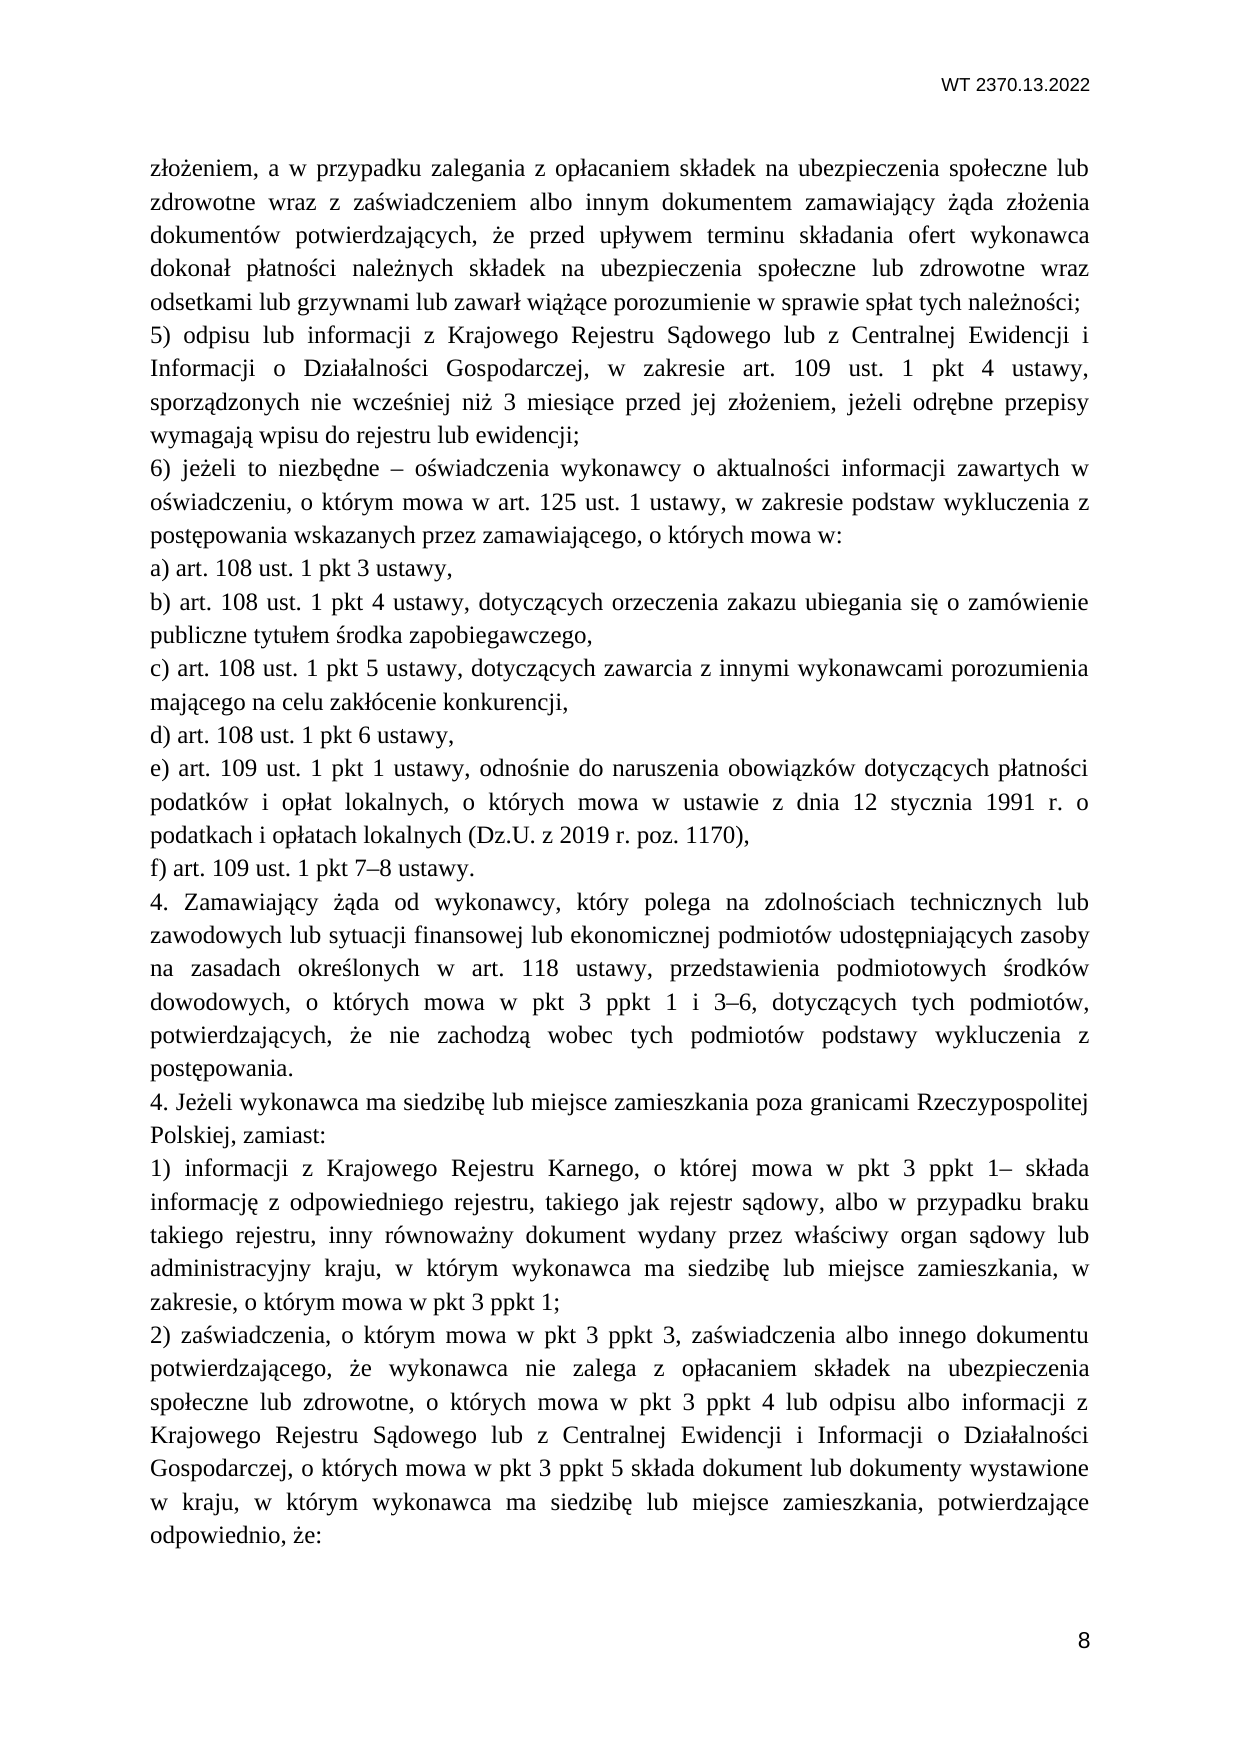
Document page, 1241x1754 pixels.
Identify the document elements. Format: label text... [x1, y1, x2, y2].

text d) art. 108 ust. 1 pkt 6 ustawy, [150, 717, 1090, 750]
text c) art. 108 ust. 1 pkt 5 ustawy, dotyczących zawarcia z innymi wykonawcami porozumienia mającego na celu zakłócenie konkurencji, [150, 650, 1090, 717]
text e) art. 109 ust. 1 pkt 1 ustawy, odnośnie do naruszenia obowiązków dotyczących płatności podatków i opłat lokalnych, o których mowa w ustawie z dnia 12 stycznia 1991 r. o podatkach i opłatach lokalnych (Dz.U. z 2019 r. poz. 1170), [150, 750, 1090, 850]
text 2) zaświadczenia, o którym mowa w pkt 3 ppkt 3, zaświadczenia albo innego dokumentu potwierdzającego, że wykonawca nie zalega z opłacaniem składek na ubezpieczenia społeczne lub zdrowotne, o których mowa w pkt 3 ppkt 4 lub odpisu albo informacji z Krajowego Rejestru Sądowego lub z Centralnej Ewidencji i Informacji o Działalności Gospodarczej, o których mowa w pkt 3 ppkt 5 składa dokument lub dokumenty wystawione w kraju, w którym wykonawca ma siedzibę lub miejsce zamieszkania, potwierdzające odpowiednio, że: [150, 1317, 1090, 1550]
text b) art. 108 ust. 1 pkt 4 ustawy, dotyczących orzeczenia zakazu ubiegania się o zamówienie publiczne tytułem środka zapobiegawczego, [150, 583, 1090, 650]
text 1) informacji z Krajowego Rejestru Karnego, o której mowa w pkt 3 ppkt 1– składa informację z odpowiedniego rejestru, takiego jak rejestr sądowy, albo w przypadku braku takiego rejestru, inny równoważny dokument wydany przez właściwy organ sądowy lub administracyjny kraju, w którym wykonawca ma siedzibę lub miejsce zamieszkania, w zakresie, o którym mowa w pkt 3 ppkt 1; [150, 1150, 1090, 1317]
text 4. Jeżeli wykonawca ma siedzibę lub miejsce zamieszkania poza granicami Rzeczypospolitej Polskiej, zamiast: [150, 1083, 1090, 1150]
text 5) odpisu lub informacji z Krajowego Rejestru Sądowego lub z Centralnej Ewidencji i Informacji o Działalności Gospodarczej, w zakresie art. 109 ust. 1 pkt 4 ustawy, sporządzonych nie wcześniej niż 3 miesiące przed jej złożeniem, jeżeli odrębne przepisy wymagają wpisu do rejestru lub ewidencji; [150, 317, 1090, 450]
text a) art. 108 ust. 1 pkt 3 ustawy, [150, 550, 1090, 583]
text 4. Zamawiający żąda od wykonawcy, który polega na zdolnościach technicznych lub zawodowych lub sytuacji finansowej lub ekonomicznej podmiotów udostępniających zasoby na zasadach określonych w art. 118 ustawy, przedstawienia podmiotowych środków dowodowych, o których mowa w pkt 3 ppkt 1 i 3–6, dotyczących tych podmiotów, potwierdzających, że nie zachodzą wobec tych podmiotów podstawy wykluczenia z postępowania. [150, 883, 1090, 1083]
text 6) jeżeli to niezbędne – oświadczenia wykonawcy o aktualności informacji zawartych w oświadczeniu, o którym mowa w art. 125 ust. 1 ustawy, w zakresie podstaw wykluczenia z postępowania wskazanych przez zamawiającego, o których mowa w: [150, 450, 1090, 550]
text f) art. 109 ust. 1 pkt 7–8 ustawy. [150, 850, 1090, 883]
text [150, 150, 1090, 317]
